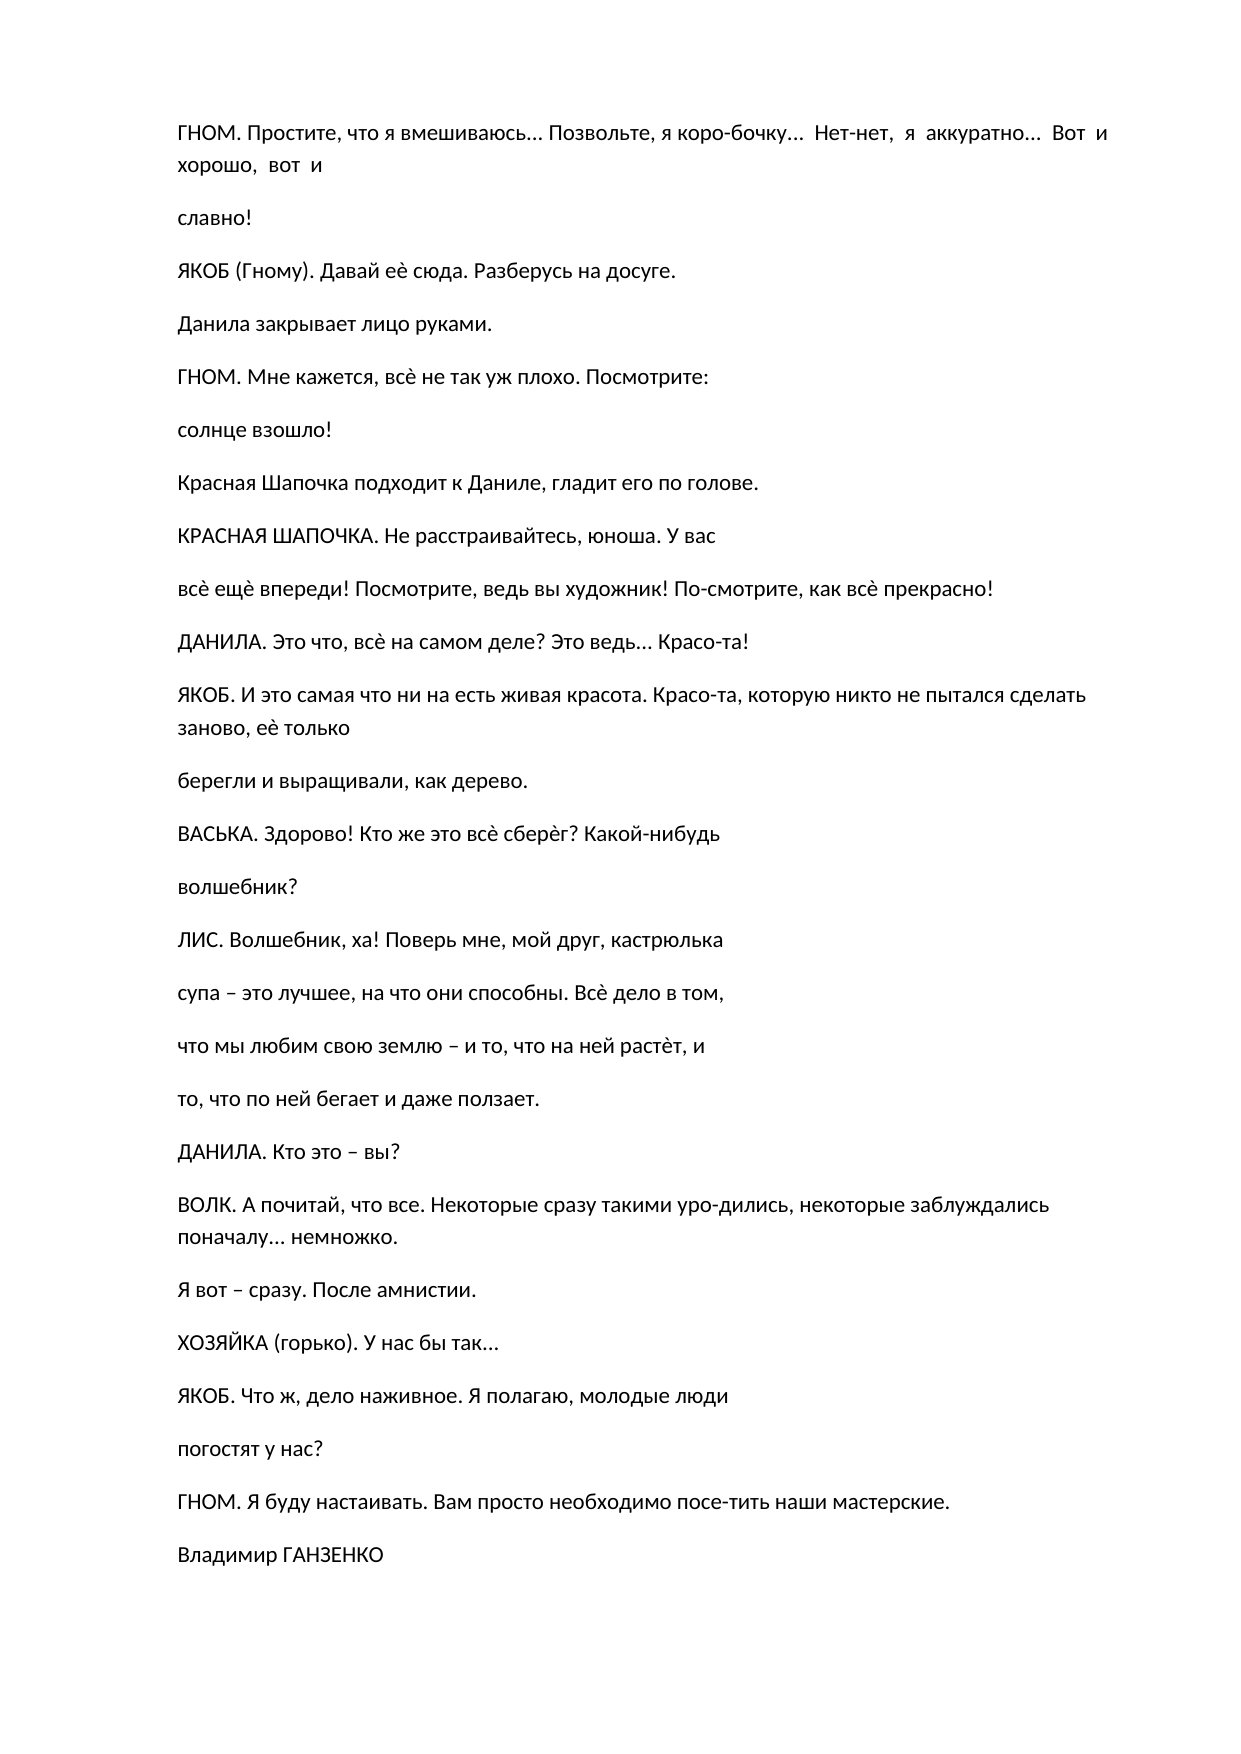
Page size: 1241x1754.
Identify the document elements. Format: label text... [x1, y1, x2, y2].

text ГНОМ. Я буду настаивать. Вам просто необходимо посе-тить наши мастерские. [177, 1487, 1152, 1515]
text Владимир ГАНЗЕНКО [177, 1540, 1152, 1568]
text ХОЗЯЙКА (горько). У нас бы так... [177, 1328, 1152, 1356]
text волшебник? [177, 872, 1152, 900]
text погостят у нас? [177, 1434, 1152, 1462]
text Красная Шапочка подходит к Даниле, гладит его по голове. [177, 468, 1152, 496]
text всѐ ещѐ впереди! Посмотрите, ведь вы художник! По-смотрите, как всѐ прекрасно! [177, 574, 1152, 602]
text берегли и выращивали, как дерево. [177, 766, 1152, 794]
text ГНОМ. Простите, что я вмешиваюсь... Позвольте, я коро-бочку... Нет-нет, я аккуратно... Вот и хорошо, вот и [177, 118, 1152, 178]
text ДАНИЛА. Кто это – вы? [177, 1137, 1152, 1165]
text ГНОМ. Мне кажется, всѐ не так уж плохо. Посмотрите: [177, 362, 1152, 390]
text ВОЛК. А почитай, что все. Некоторые сразу такими уро-дились, некоторые заблуждались поначалу... немножко. [177, 1190, 1152, 1250]
text славно! [177, 203, 1152, 231]
text солнце взошло! [177, 415, 1152, 443]
text Данила закрывает лицо руками. [177, 309, 1152, 337]
text что мы любим свою землю – и то, что на ней растѐт, и [177, 1031, 1152, 1059]
text ЯКОБ. И это самая что ни на есть живая красота. Красо-та, которую никто не пытался сделать заново, еѐ только [177, 681, 1152, 741]
text ВАСЬКА. Здорово! Кто же это всѐ сберѐг? Какой-нибудь [177, 819, 1152, 847]
text Я вот – сразу. После амнистии. [177, 1275, 1152, 1303]
text КРАСНАЯ ШАПОЧКА. Не расстраивайтесь, юноша. У вас [177, 521, 1152, 549]
text супа – это лучшее, на что они способны. Всѐ дело в том, [177, 978, 1152, 1006]
text то, что по ней бегает и даже ползает. [177, 1084, 1152, 1112]
text ЯКОБ. Что ж, дело наживное. Я полагаю, молодые люди [177, 1381, 1152, 1409]
text ДАНИЛА. Это что, всѐ на самом деле? Это ведь... Красо-та! [177, 627, 1152, 656]
text ЛИС. Волшебник, ха! Поверь мне, мой друг, кастрюлька [177, 925, 1152, 953]
text ЯКОБ (Гному). Давай еѐ сюда. Разберусь на досуге. [177, 256, 1152, 284]
